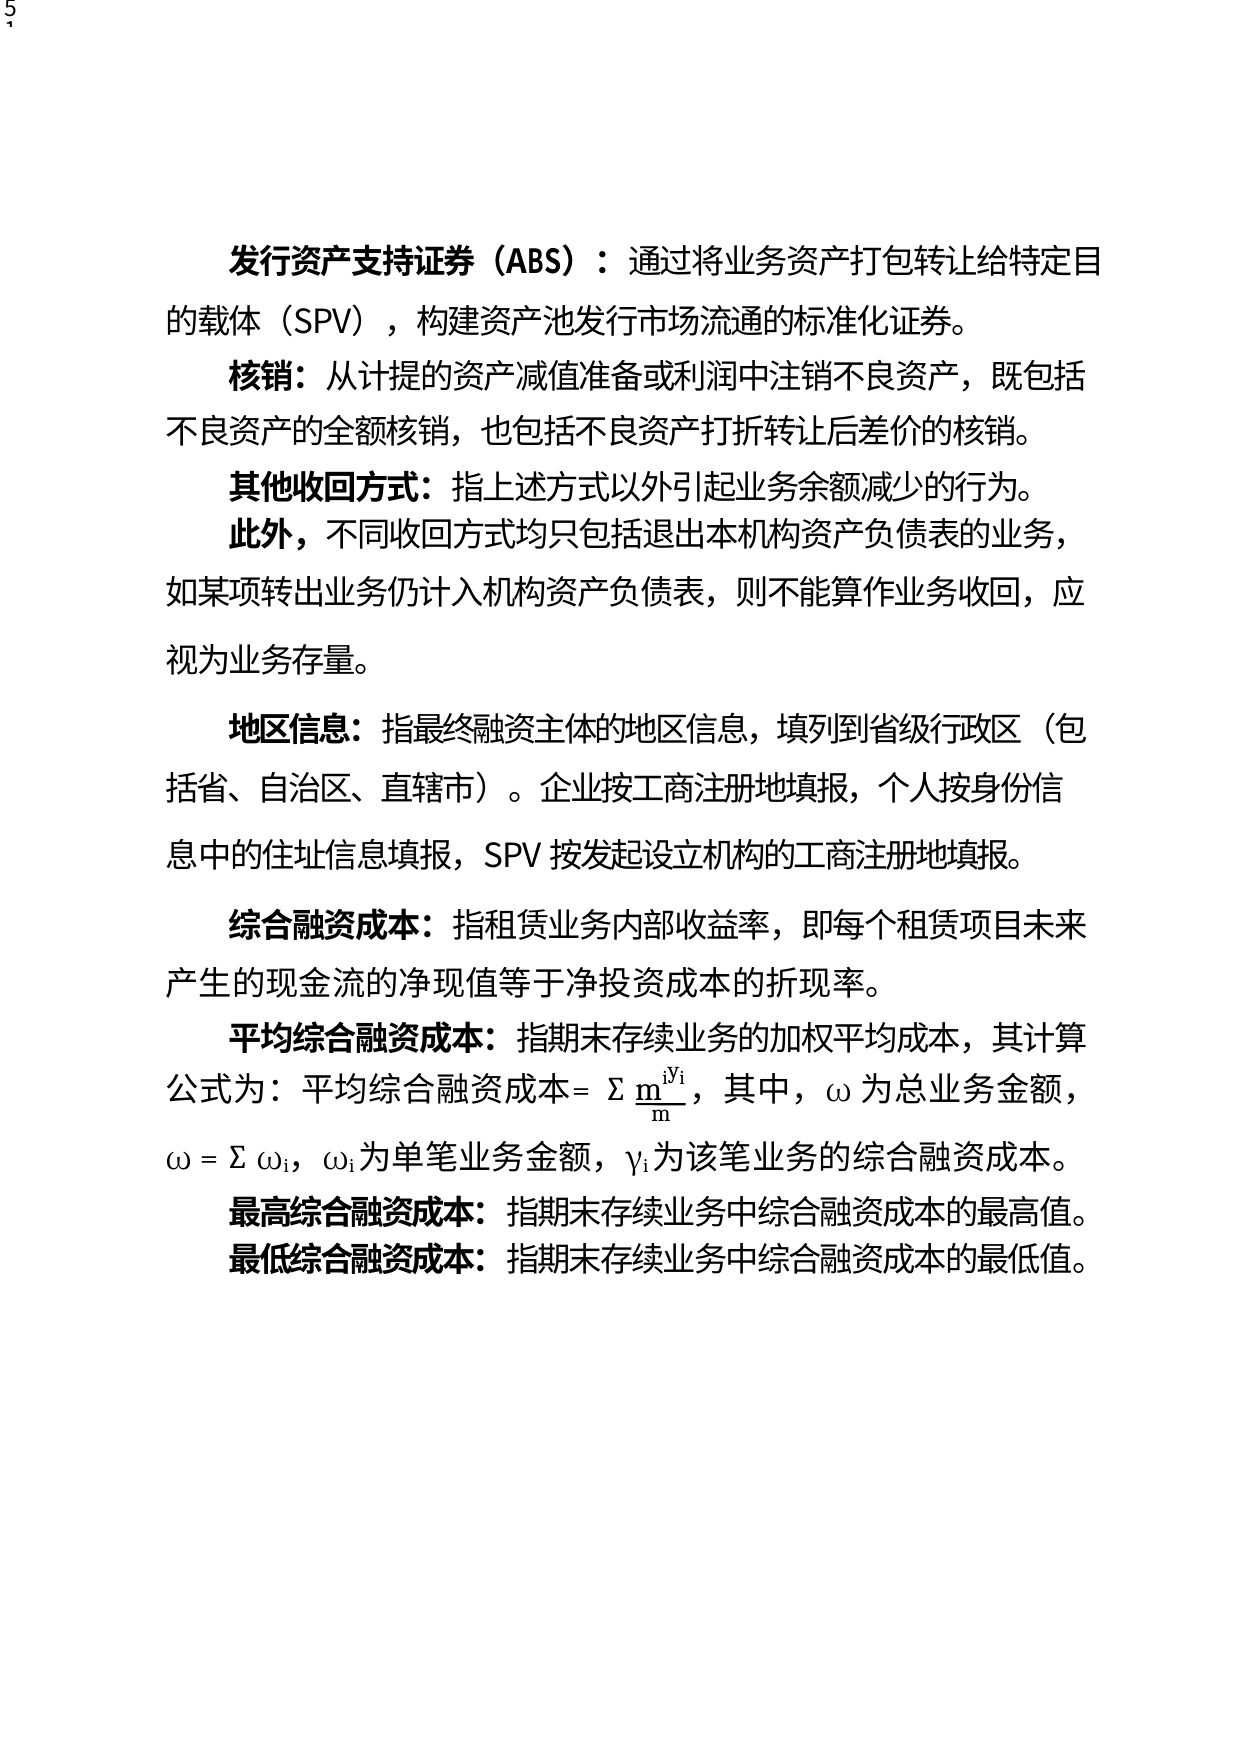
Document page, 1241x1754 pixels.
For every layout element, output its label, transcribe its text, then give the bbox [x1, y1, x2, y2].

text 其他收回方式：指上述方式以外引起业务余额减少的行为。 此外，不同收回方式均只包括退出本机构资产负债表的业务， [228, 462, 1087, 556]
text 综合融资成本：指租赁业务内部收益率，即每个租赁项目未来 [228, 896, 1115, 947]
text m [206, 1111, 1115, 1124]
text 产生的现金流的净现值等于净投资成本的折现率。 [165, 957, 1115, 1005]
text 核销：从计提的资产减值准备或利润中注销不良资产，既包括不良资产的全额核销，也包括不良资产打折转让后差价的核销。 [165, 350, 1087, 453]
text 的载体（SPV），构建资产池发行市场流通的标准化证券。 [165, 294, 1115, 343]
text 发行资产支持证券（ABS）：通过将业务资产打包转让给特定目 [228, 228, 1115, 285]
text 平均综合融资成本：指期末存续业务的加权平均成本，其计算公式为：平均综合融资成本= ∑ miyi ，其中，ω为总业务金额， [165, 1013, 1090, 1111]
text 如某项转出业务仍计入机构资产负债表，则不能算作业务收回，应视为业务存量。 [165, 566, 1087, 682]
text 地区信息：指最终融资主体的地区信息，填列到省级行政区（包 [228, 701, 1115, 752]
text 括省、自治区、直辖市）。企业按工商注册地填报，个人按身份信息中的住址信息填报，SPV 按发起设立机构的工商注册地填报。 [165, 761, 1087, 877]
text 最高综合融资成本：指期末存续业务中综合融资成本的最高值。最低综合融资成本：指期末存续业务中综合融资成本的最低值。 [228, 1187, 1103, 1281]
text ω = ∑ ωi，ωi为单笔业务金额，γi为该笔业务的综合融资成本。 [165, 1131, 1115, 1179]
